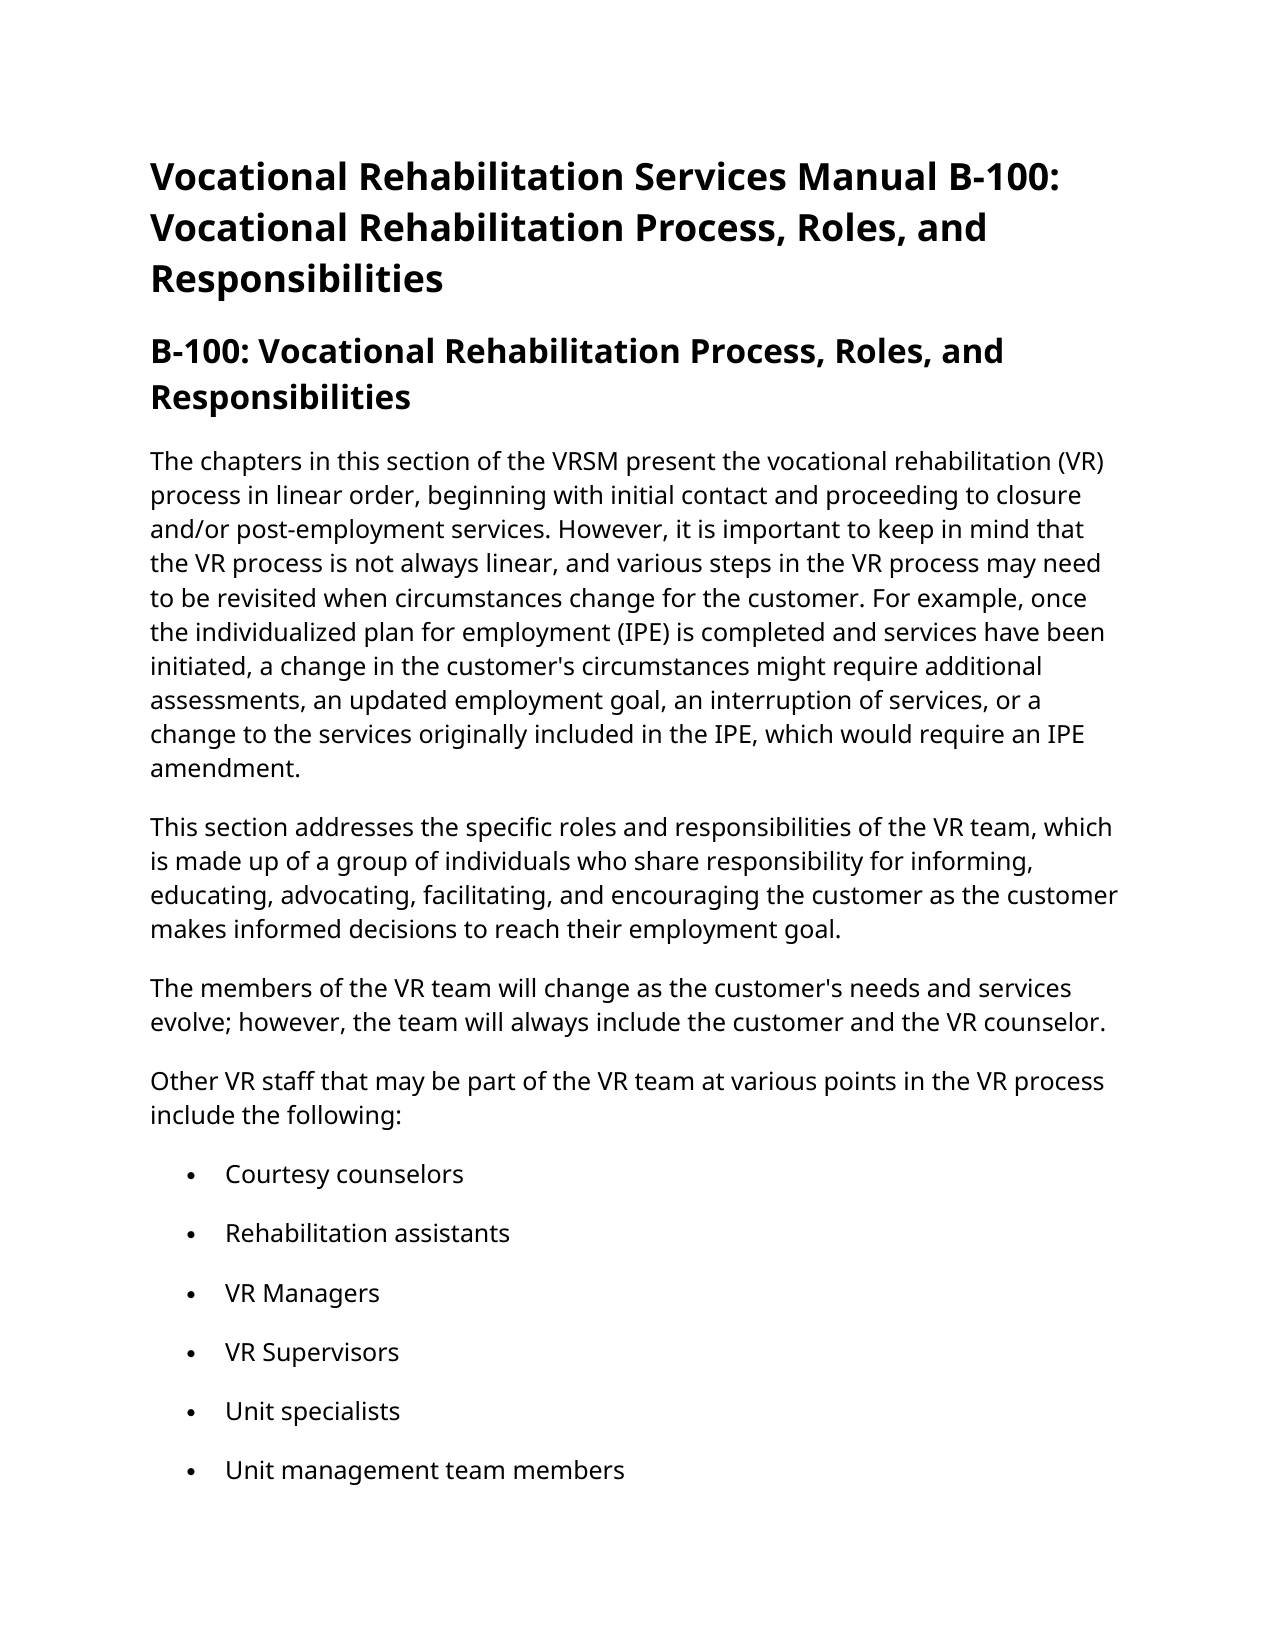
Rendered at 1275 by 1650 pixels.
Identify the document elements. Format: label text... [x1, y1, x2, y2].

list VR Managers [187, 1275, 1125, 1309]
list VR Supervisors [187, 1334, 1125, 1368]
text The chapters in this section of the VRSM present the vocational rehabilitation (VR) process in linear order, beginning with initial contact and proceeding to closure and/or post-employment services. However, it is important to keep in mind that the VR process is not always linear, and various steps in the VR process may need to be revisited when circumstances change for the customer. For example, once the individualized plan for employment (IPE) is completed and services have been initiated, a change in the customer's circumstances might require additional assessments, an updated employment goal, an interruption of services, or a change to the services originally included in the IPE, which would require an IPE amendment. [150, 444, 1125, 784]
subtitle B-100: Vocational Rehabilitation Process, Roles, and Responsibilities [150, 328, 1125, 419]
list Unit management team members [187, 1452, 1125, 1486]
list Rehabilitation assistants [187, 1216, 1125, 1250]
list Unit specialists [187, 1393, 1125, 1427]
text Other VR staff that may be part of the VR team at various points in the VR process include the following: [150, 1064, 1125, 1132]
list Courtesy counselors [187, 1157, 1125, 1191]
subtitle Vocational Rehabilitation Services Manual B-100: Vocational Rehabilitation Process, Roles, and Responsibilities [150, 150, 1125, 303]
text This section addresses the specific roles and responsibilities of the VR team, which is made up of a group of individuals who share responsibility for informing, educating, advocating, facilitating, and encouraging the customer as the customer makes informed decisions to reach their employment goal. [150, 809, 1125, 946]
text The members of the VR team will change as the customer's needs and services evolve; however, the team will always include the customer and the VR counselor. [150, 971, 1125, 1039]
